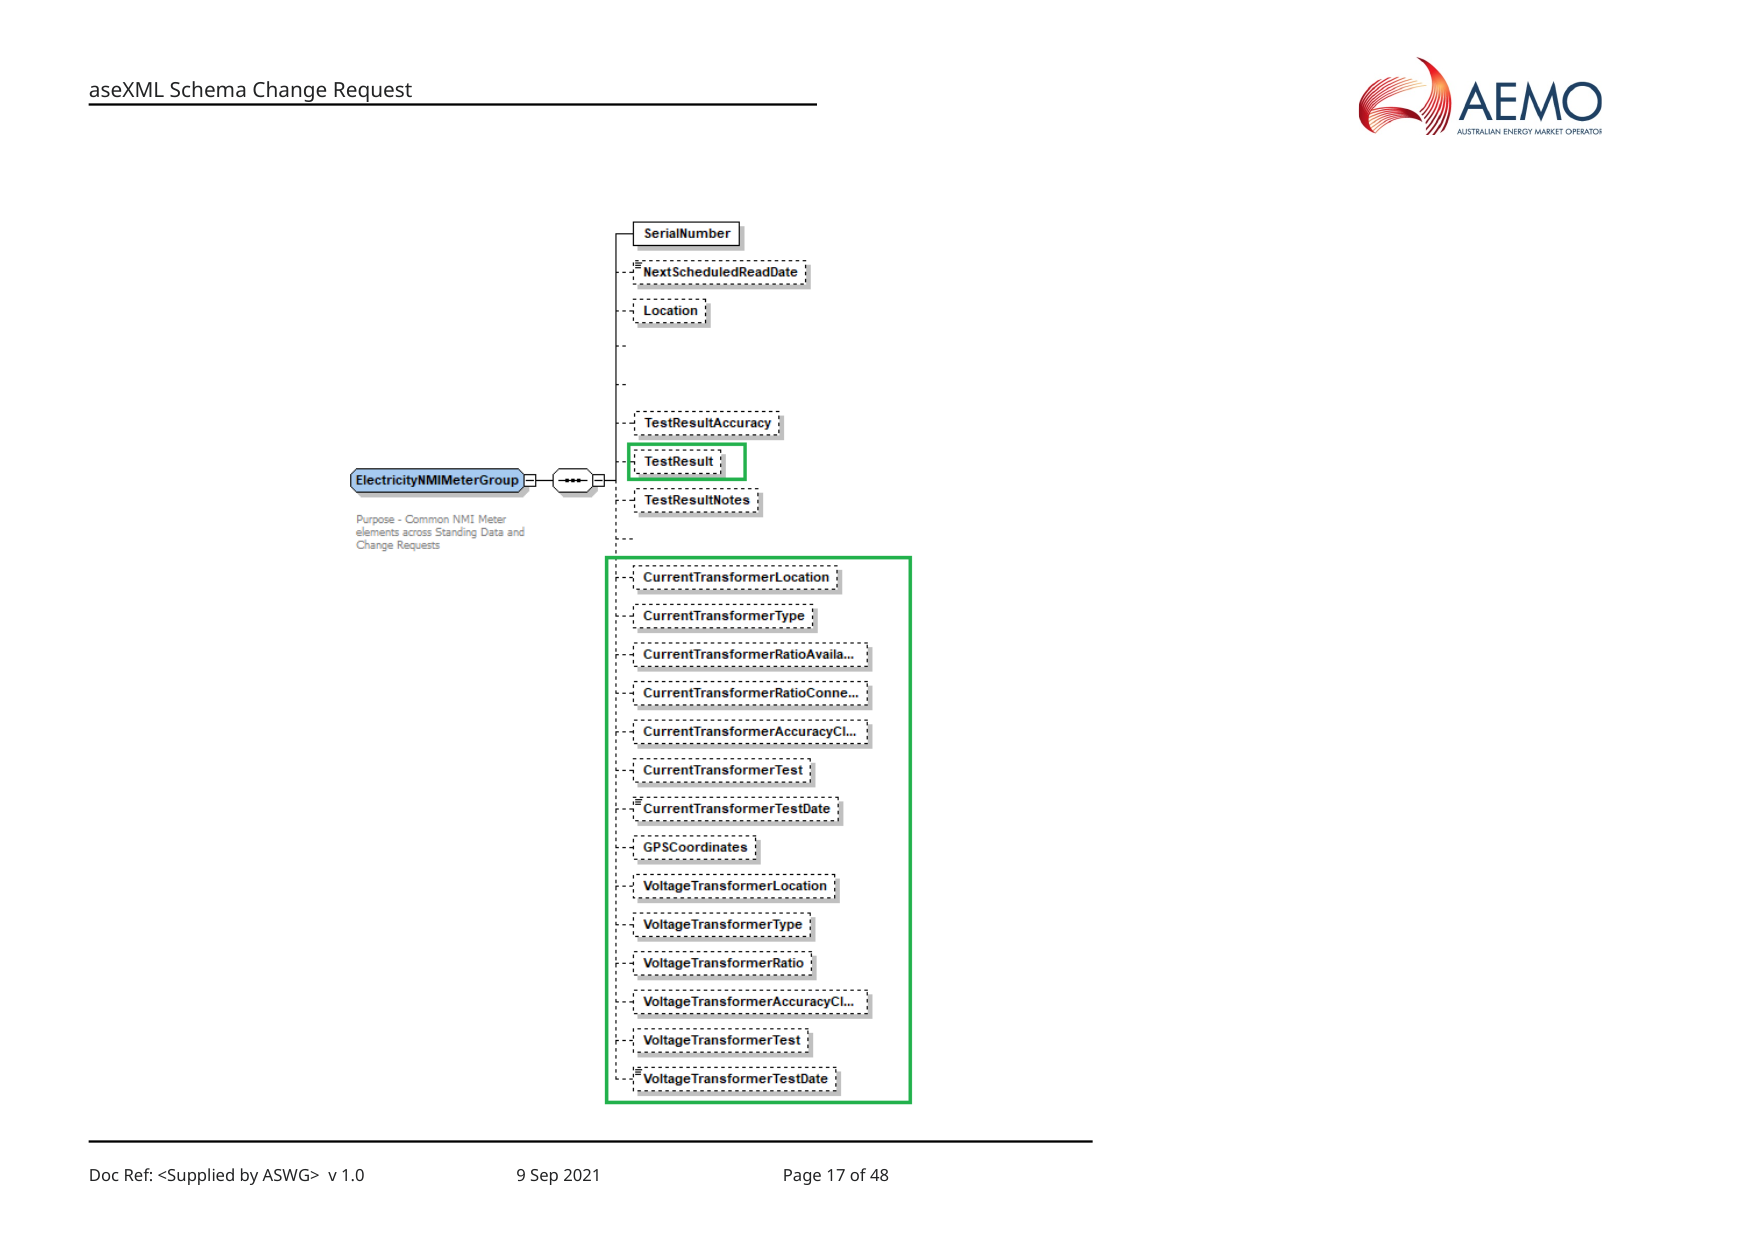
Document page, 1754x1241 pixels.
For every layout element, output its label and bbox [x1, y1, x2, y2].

picture [1357, 56, 1602, 134]
